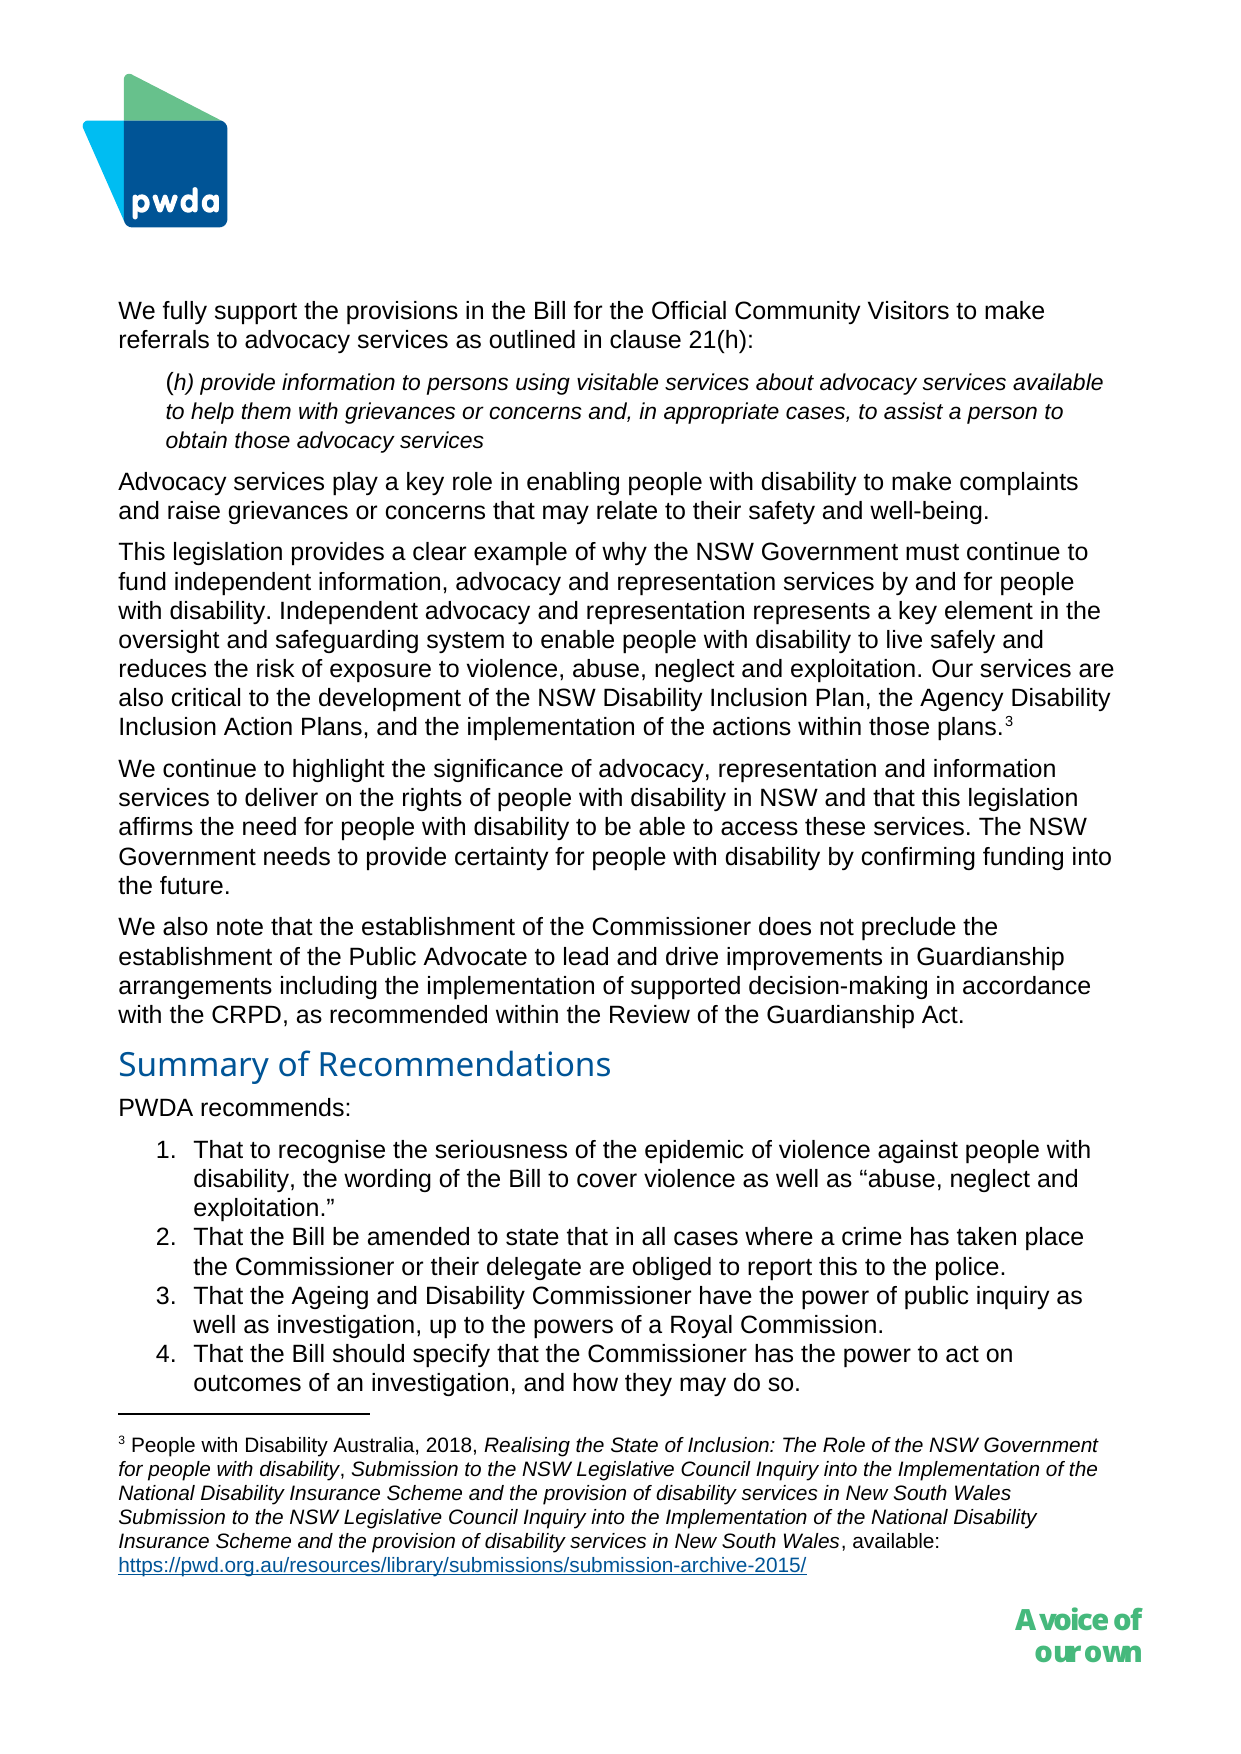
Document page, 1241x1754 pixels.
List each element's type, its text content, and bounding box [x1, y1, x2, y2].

list That the Ageing and Disability Commissioner have the power of public inquiry as well as investigation, up to the powers of a Royal Commission. [156, 1280, 1122, 1339]
text This legislation provides a clear example of why the NSW Government must continue to fund independent information, advocacy and representation services by and for people with disability. Independent advocacy and representation represents a key element in the oversight and safeguarding system to enable people with disability to live safely and reduces the risk of exposure to violence, abuse, neglect and exploitation. Our services are also critical to the development of the NSW Disability Inclusion Plan, the Agency Disability Inclusion Action Plans, and the implementation of the actions within those plans. [118, 537, 1122, 741]
list (h) provide information to persons using visitable services about advocacy services available to help them with grievances or concerns and, in appropriate cases, to assist a person to obtain those advocacy services [165, 366, 1122, 454]
list That the Bill be amended to state that in all cases where a crime has taken place the Commissioner or their delegate are obliged to report this to the police. [156, 1222, 1122, 1280]
text We continue to highlight the significance of advocacy, representation and information services to deliver on the rights of people with disability in NSW and that this legislation affirms the need for people with disability to be able to access these services. The NSW Government needs to provide certainty for people with disability by confirming funding into the future. [118, 754, 1122, 899]
text Advocacy services play a key role in enabling people with disability to make complaints and raise grievances or concerns that may relate to their safety and well-being. [118, 466, 1122, 524]
text We fully support the provisions in the Bill for the Official Community Visitors to make referrals to advocacy services as outlined in clause 21(h): [118, 295, 1122, 354]
list That to recognise the seriousness of the epidemic of violence against people with disability, the wording of the Bill to cover violence as well as “abuse, neglect and exploitation.” [156, 1134, 1122, 1222]
text PWDA recommends: [118, 1093, 1122, 1122]
list That the Bill should specify that the Commissioner has the power to act on outcomes of an investigation, and how they may do so. [156, 1339, 1122, 1397]
subtitle Summary of Recommendations [118, 1041, 1122, 1087]
text We also note that the establishment of the Commissioner does not preclude the establishment of the Public Advocate to lead and drive improvements in Guardianship arrangements including the implementation of supported decision-making in accordance with the CRPD, as recommended within the Review of the Guardianship Act. [118, 912, 1122, 1029]
